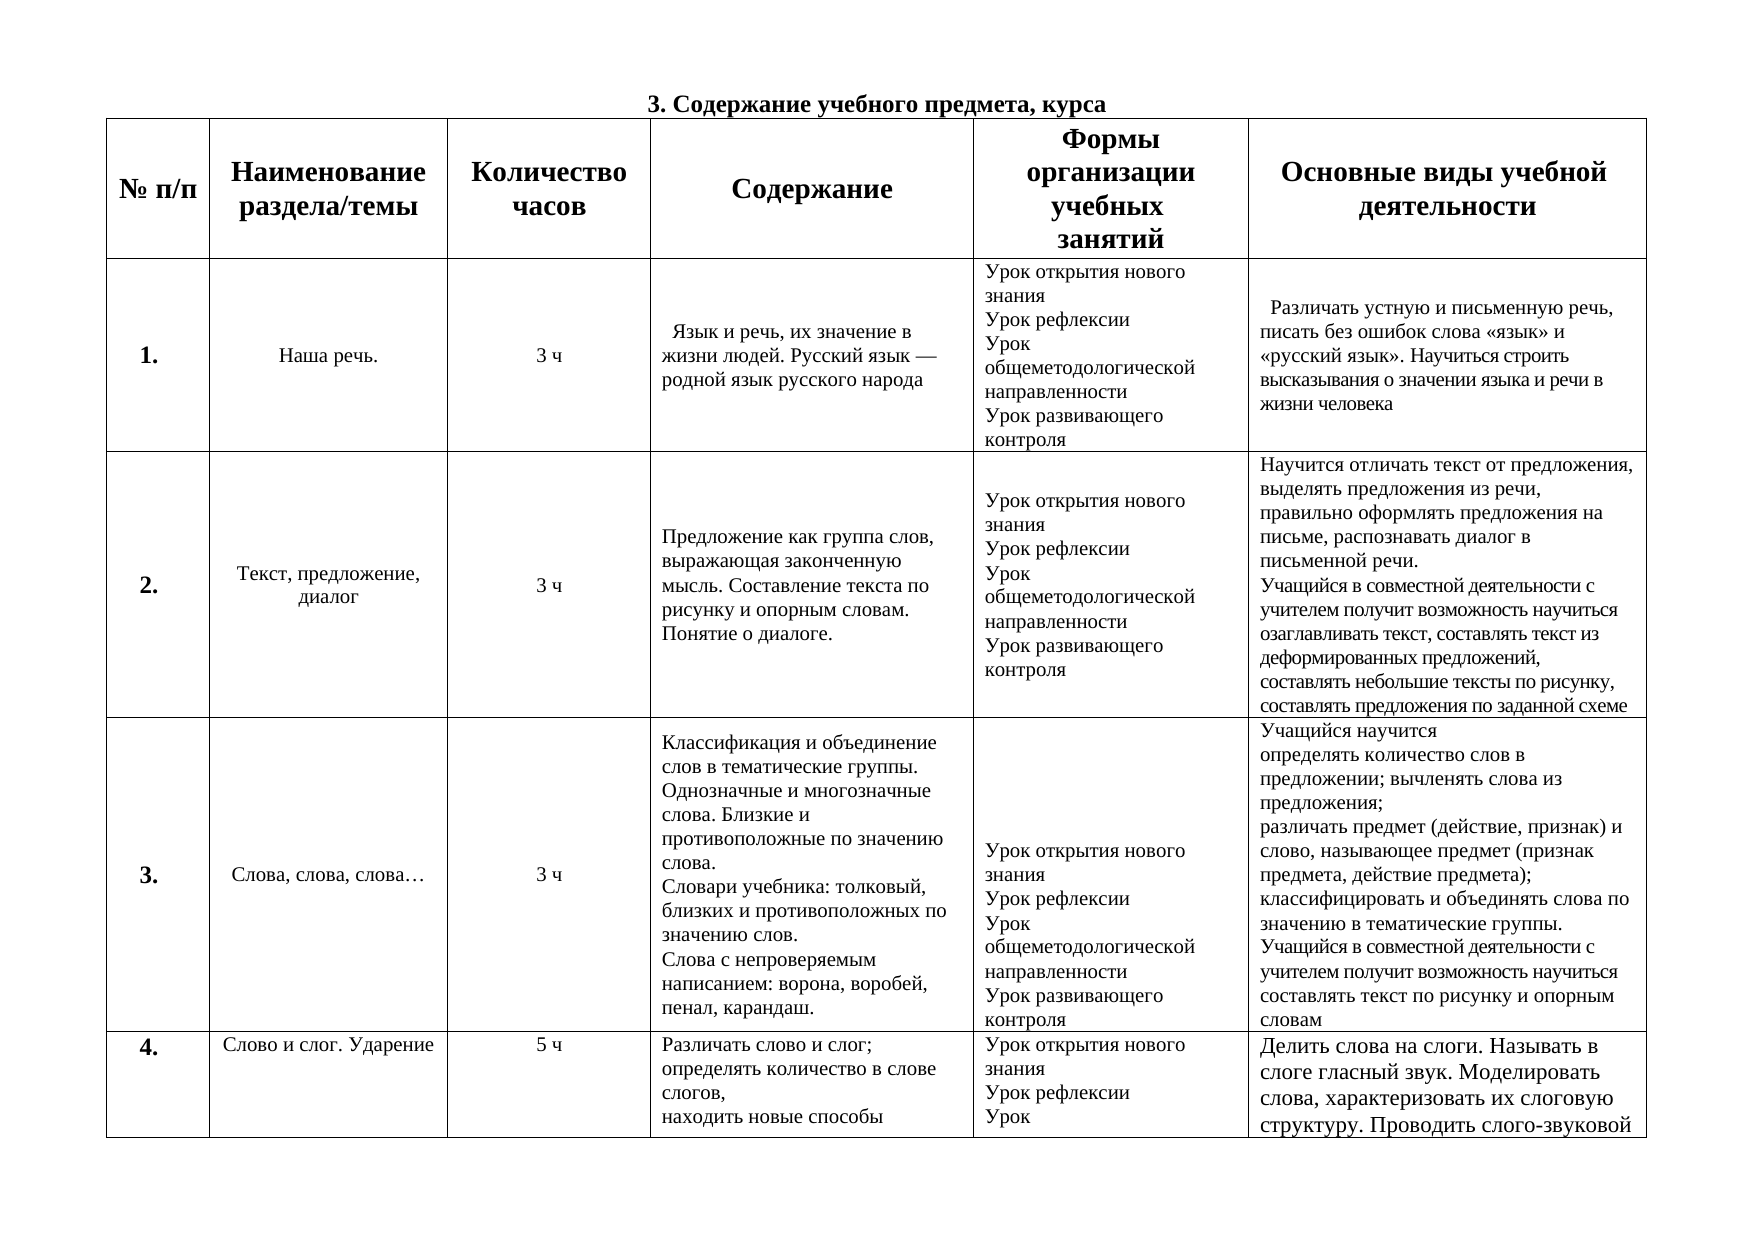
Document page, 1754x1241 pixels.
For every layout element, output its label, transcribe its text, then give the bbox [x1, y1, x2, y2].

table_header № п/п [107, 119, 209, 258]
table_cell Классификация и объединение слов в тематические группы. Однозначные и многозначные слова. Близкие и противоположные по значению слова. Словари учебника: толковый, близких и противоположных по значению слов. Слова с непроверяемым написанием: ворона, воробей, пенал, карандаш. [651, 718, 973, 1031]
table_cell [651, 1032, 973, 1137]
text 3. Содержание учебного предмета, курса [118, 89, 1636, 117]
table_cell Различать устную и письменную речь, писать без ошибок слова «язык» и «русский язык». Научиться строить высказывания о значении языка и речи в жизни человека [1249, 259, 1646, 451]
table_header Основные виды учебной деятельности [1249, 119, 1646, 258]
table_header Содержание [651, 119, 973, 258]
table_cell 3 ч [448, 452, 650, 717]
table_cell 3 ч [448, 259, 650, 451]
table_cell [107, 259, 209, 451]
table_cell Текст, предложение, диалог [210, 452, 447, 717]
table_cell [210, 1032, 447, 1137]
table_cell [107, 718, 209, 1031]
table_cell Учащийся научится определять количество слов в предложении; вычленять слова из предложения; различать предмет (действие, признак) и слово, называющее предмет (признак предмета, действие предмета); классифицировать и объединять слова по значению в тематические группы. Учащийся в совместной деятельности с учителем получит возможность научиться составлять текст по рисунку и опорным словам [1249, 718, 1646, 1031]
table_cell [107, 1032, 209, 1137]
table_cell Урок открытия нового знания Урок рефлексии Урок общеметодологической направленности Урок развивающего контроля [974, 259, 1248, 451]
table_cell Предложение как группа слов, выражающая законченную мысль. Составление текста по рисунку и опорным словам. Понятие о диалоге. [651, 452, 973, 717]
table_cell Научится отличать текст от предложения, выделять предложения из речи, правильно оформлять предложения на письме, распознавать диалог в письменной речи. Учащийся в совместной деятельности с учителем получит возможность научиться озаглавливать текст, составлять текст из деформированных предложений, составлять небольшие тексты по рисунку, составлять предложения по заданной схеме [1249, 452, 1646, 717]
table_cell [1249, 1032, 1646, 1137]
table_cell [974, 1032, 1248, 1137]
table_cell Наша речь. [210, 259, 447, 451]
table_cell Язык и речь, их значение в жизни людей. Русский язык — родной язык русского народа [651, 259, 973, 451]
table_header Количество часов [448, 119, 650, 258]
table_cell Урок открытия нового знания Урок рефлексии Урок общеметодологической направленности Урок развивающего контроля [974, 718, 1248, 1031]
table_cell 5 ч [448, 1032, 650, 1137]
table_cell Слова, слова, слова… [210, 718, 447, 1031]
table_cell Урок открытия нового знания Урок рефлексии Урок общеметодологической направленности Урок развивающего контроля [974, 452, 1248, 717]
table_cell [107, 452, 209, 717]
table_header Формы организации учебных занятий [974, 119, 1248, 258]
table_header Наименование раздела/темы [210, 119, 447, 258]
table_cell 3 ч [448, 718, 650, 1031]
